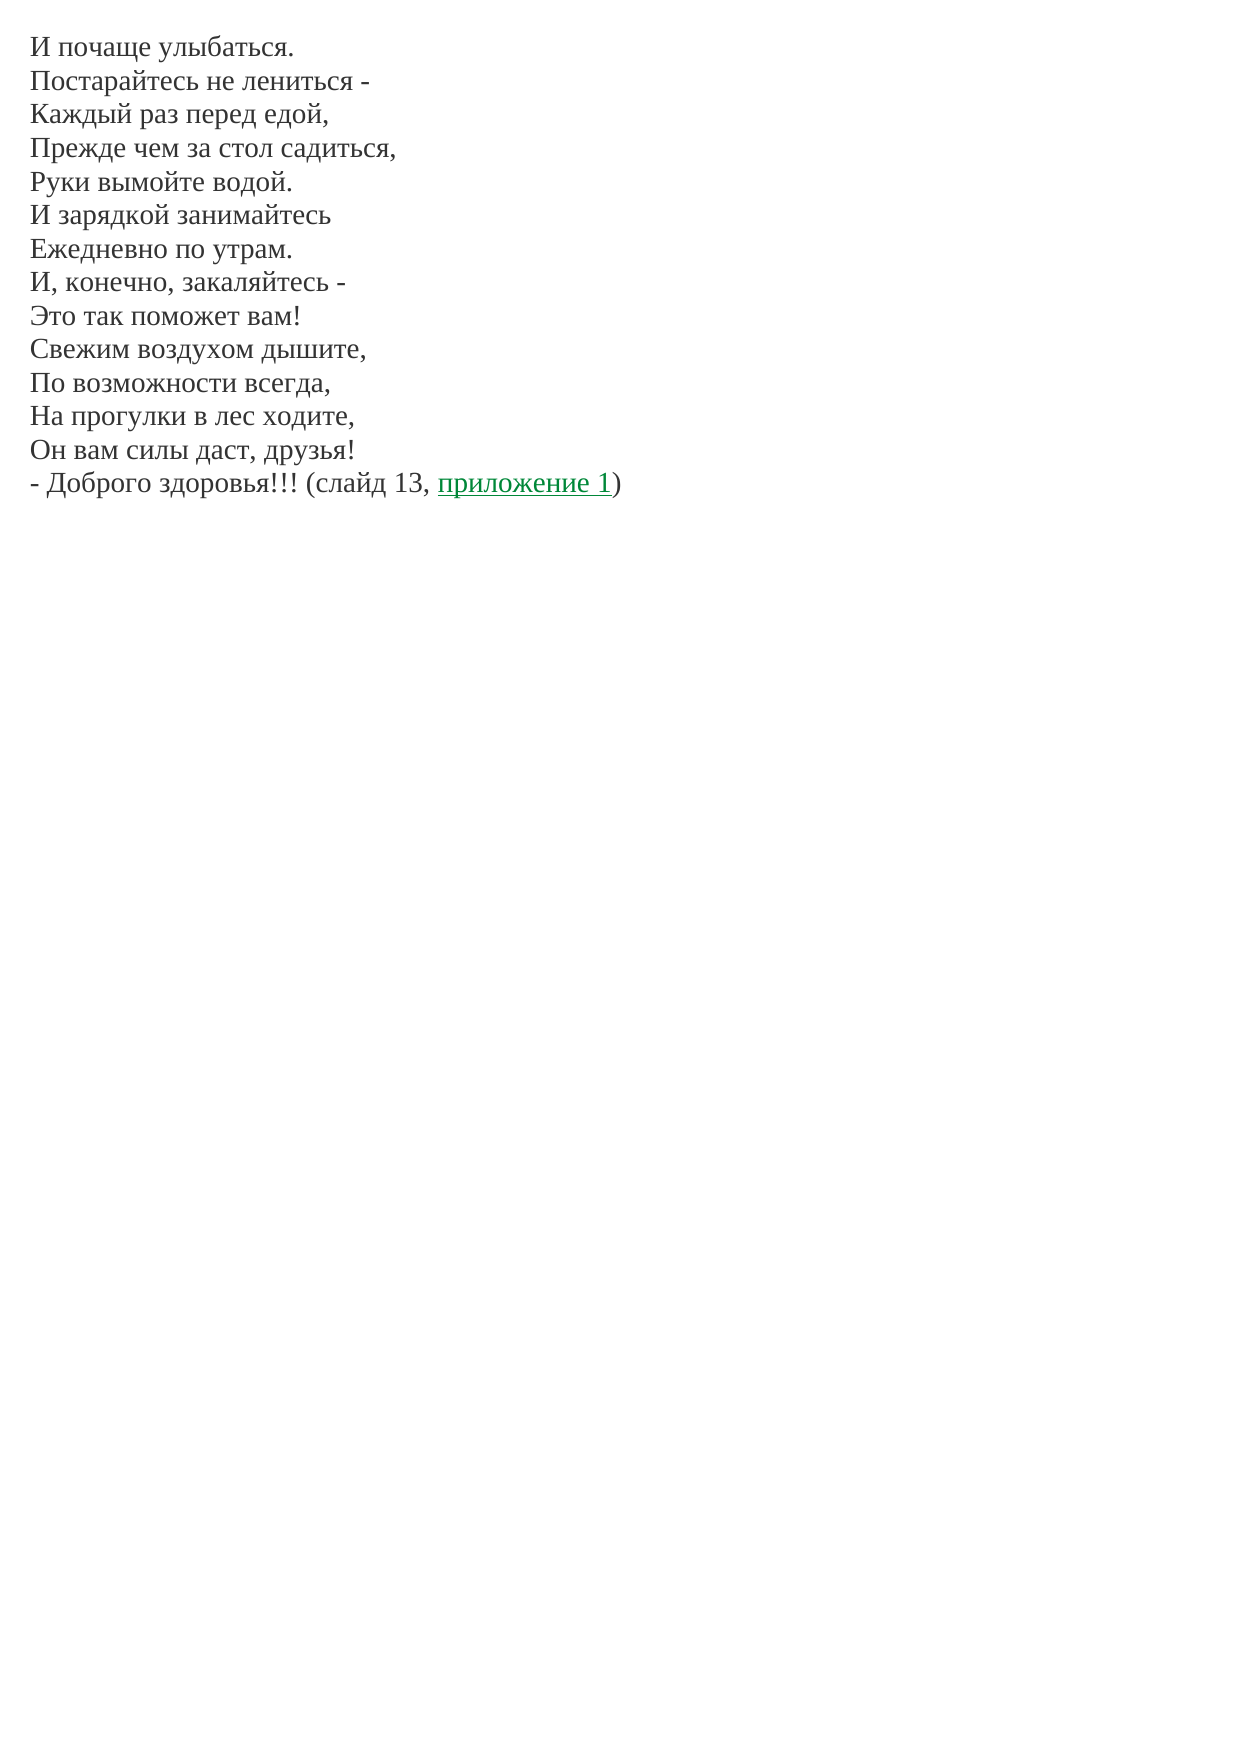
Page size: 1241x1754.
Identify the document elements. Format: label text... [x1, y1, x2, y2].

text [29, 29, 1211, 466]
text - Доброго здоровья!!! (слайд 13, приложение 1) [29, 466, 1211, 499]
